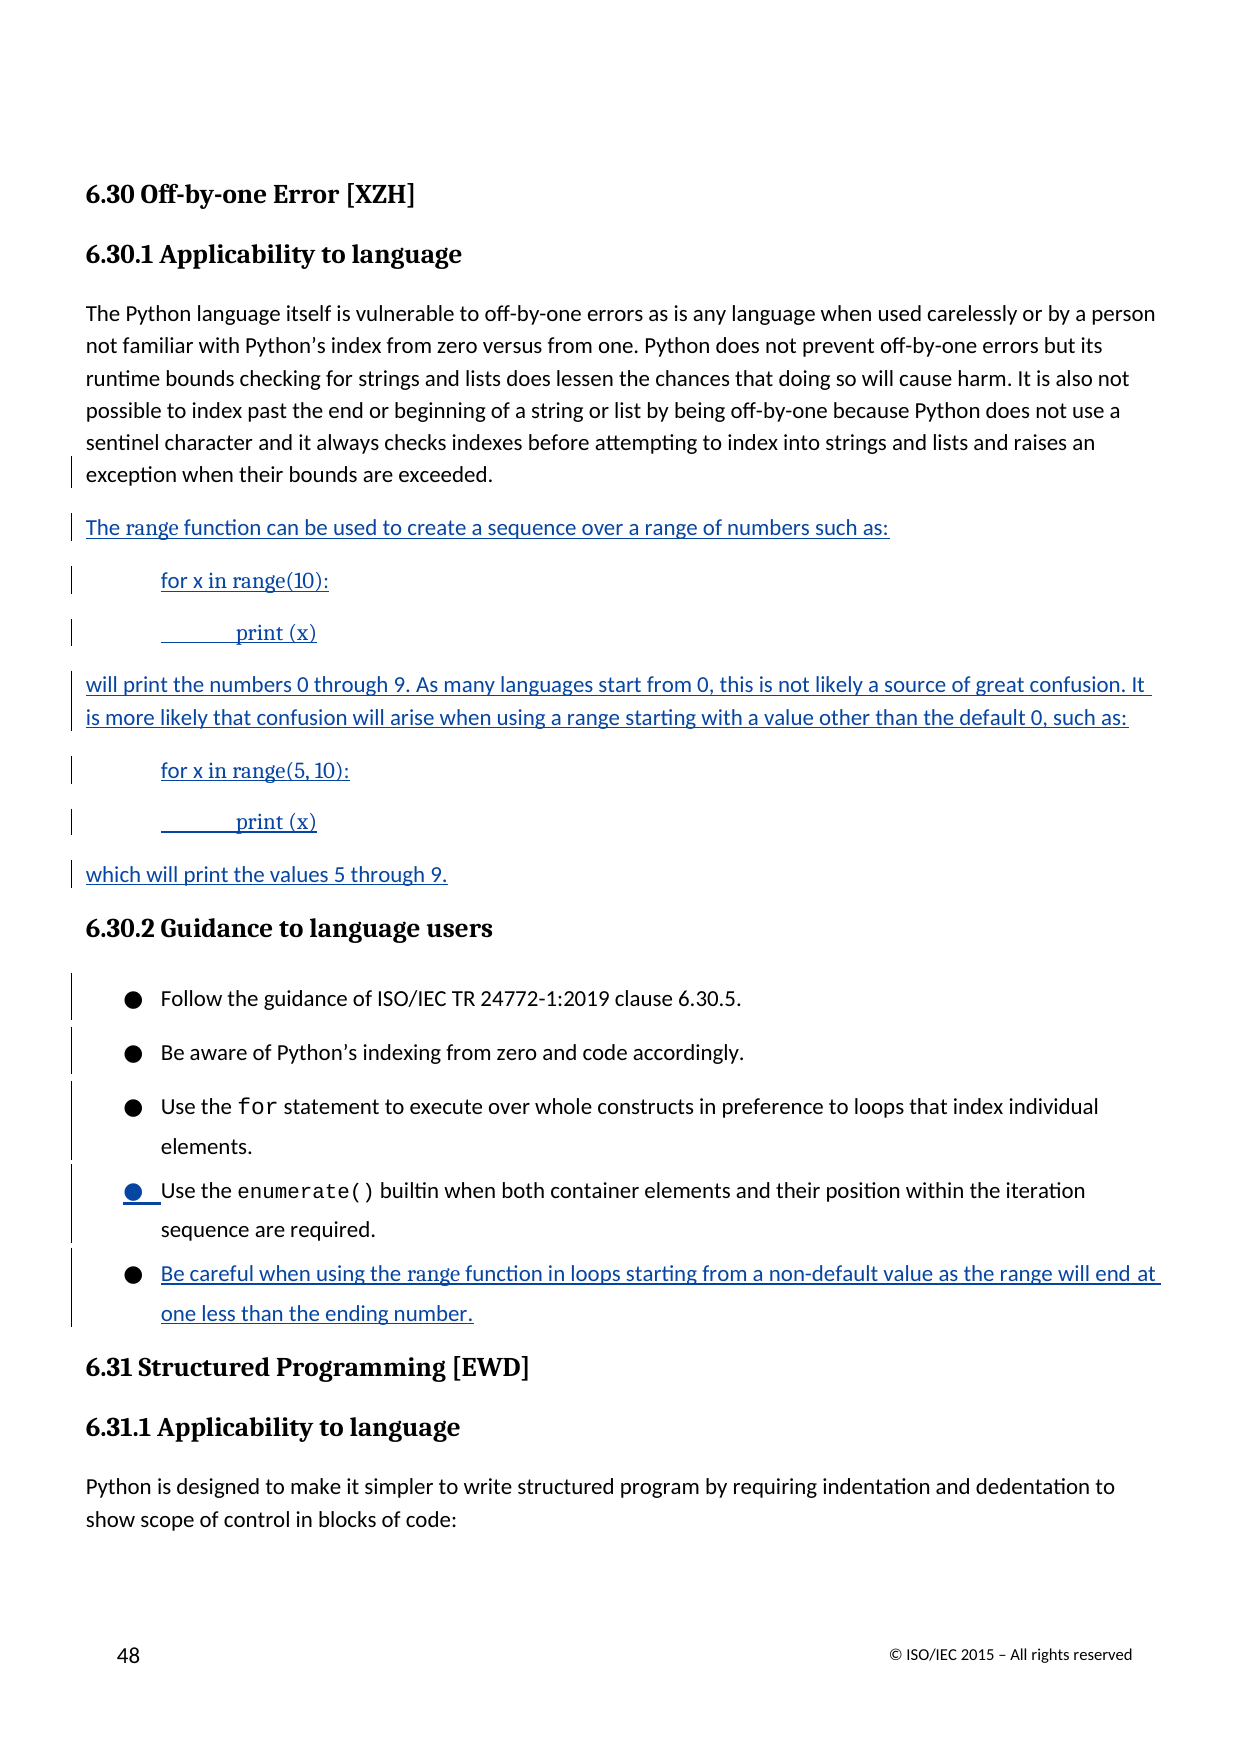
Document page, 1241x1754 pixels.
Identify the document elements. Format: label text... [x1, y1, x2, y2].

list Be aware of Python’s indexing from zero and code accordingly. [123, 1027, 1164, 1074]
list Follow the guidance of ISO/IEC TR 24772-1:2019 clause 6.30.5. [123, 973, 1164, 1020]
subtitle 6.31 Structured Programming [EWD] [86, 1352, 1164, 1383]
subtitle 6.30 Off-by-one Error [XZH] [86, 179, 1164, 210]
list Use the enumerate() builtin when both container elements and their position within the iteration sequence are required. [123, 1164, 1164, 1243]
list Use the for statement to execute over whole constructs in preference to loops that index individual elements. [123, 1081, 1164, 1160]
subtitle 6.30.2 Guidance to language users [86, 913, 1164, 944]
subtitle 6.31.1 Applicability to language [86, 1412, 1164, 1443]
text Python is designed to make it simpler to write structured program by requiring indentation and dedentation to show scope of control in blocks of code: [86, 1472, 1164, 1533]
text The Python language itself is vulnerable to off-by-one errors as is any language when used carelessly or by a person not familiar with Python’s index from zero versus from one. Python does not prevent off-by-one errors but its runtime bounds checking for strings and lists does lessen the chances that doing so will cause harm. It is also not possible to index past the end or beginning of a string or list by being off-by-one because Python does not use a sentinel character and it always checks indexes before attempting to index into strings and lists and raises an exception when their bounds are exceeded. [86, 299, 1164, 488]
subtitle 6.30.1 Applicability to language [86, 239, 1164, 271]
